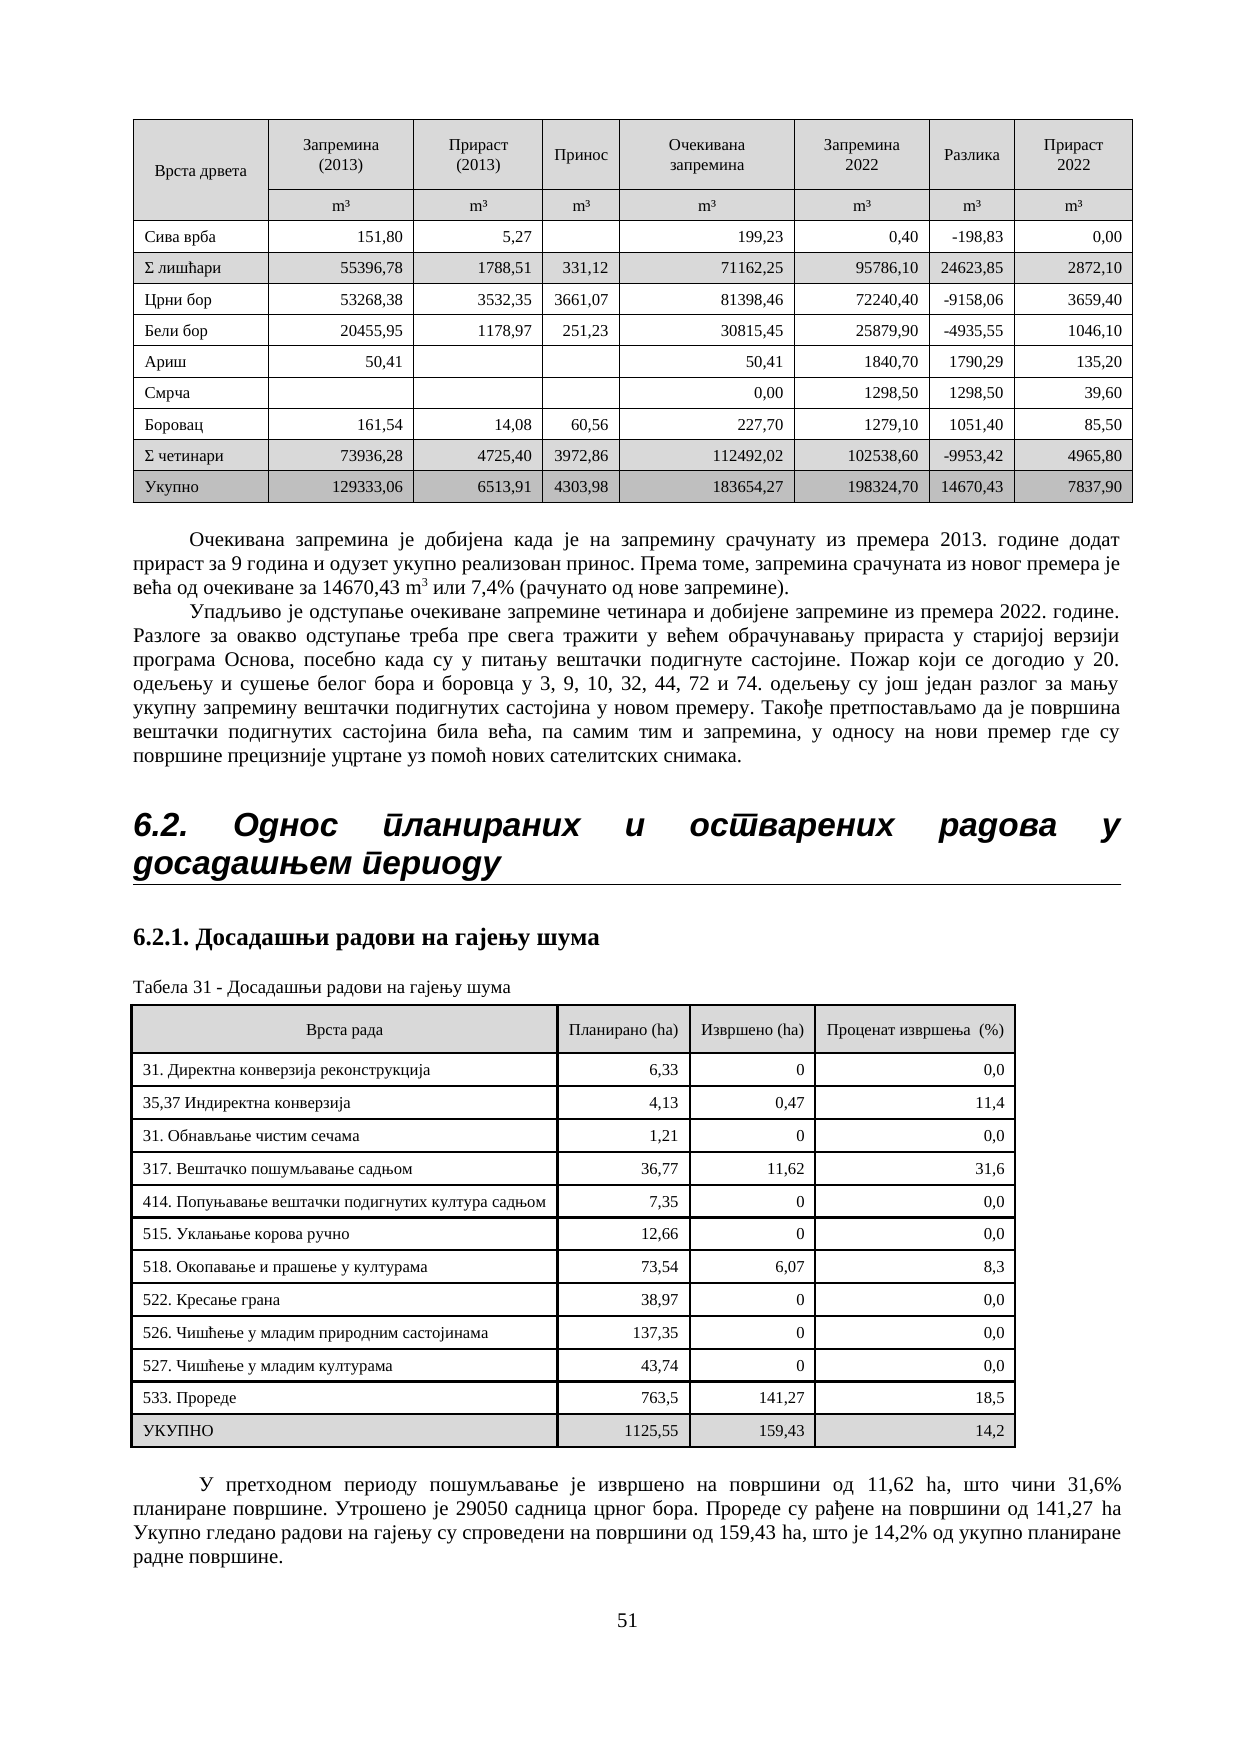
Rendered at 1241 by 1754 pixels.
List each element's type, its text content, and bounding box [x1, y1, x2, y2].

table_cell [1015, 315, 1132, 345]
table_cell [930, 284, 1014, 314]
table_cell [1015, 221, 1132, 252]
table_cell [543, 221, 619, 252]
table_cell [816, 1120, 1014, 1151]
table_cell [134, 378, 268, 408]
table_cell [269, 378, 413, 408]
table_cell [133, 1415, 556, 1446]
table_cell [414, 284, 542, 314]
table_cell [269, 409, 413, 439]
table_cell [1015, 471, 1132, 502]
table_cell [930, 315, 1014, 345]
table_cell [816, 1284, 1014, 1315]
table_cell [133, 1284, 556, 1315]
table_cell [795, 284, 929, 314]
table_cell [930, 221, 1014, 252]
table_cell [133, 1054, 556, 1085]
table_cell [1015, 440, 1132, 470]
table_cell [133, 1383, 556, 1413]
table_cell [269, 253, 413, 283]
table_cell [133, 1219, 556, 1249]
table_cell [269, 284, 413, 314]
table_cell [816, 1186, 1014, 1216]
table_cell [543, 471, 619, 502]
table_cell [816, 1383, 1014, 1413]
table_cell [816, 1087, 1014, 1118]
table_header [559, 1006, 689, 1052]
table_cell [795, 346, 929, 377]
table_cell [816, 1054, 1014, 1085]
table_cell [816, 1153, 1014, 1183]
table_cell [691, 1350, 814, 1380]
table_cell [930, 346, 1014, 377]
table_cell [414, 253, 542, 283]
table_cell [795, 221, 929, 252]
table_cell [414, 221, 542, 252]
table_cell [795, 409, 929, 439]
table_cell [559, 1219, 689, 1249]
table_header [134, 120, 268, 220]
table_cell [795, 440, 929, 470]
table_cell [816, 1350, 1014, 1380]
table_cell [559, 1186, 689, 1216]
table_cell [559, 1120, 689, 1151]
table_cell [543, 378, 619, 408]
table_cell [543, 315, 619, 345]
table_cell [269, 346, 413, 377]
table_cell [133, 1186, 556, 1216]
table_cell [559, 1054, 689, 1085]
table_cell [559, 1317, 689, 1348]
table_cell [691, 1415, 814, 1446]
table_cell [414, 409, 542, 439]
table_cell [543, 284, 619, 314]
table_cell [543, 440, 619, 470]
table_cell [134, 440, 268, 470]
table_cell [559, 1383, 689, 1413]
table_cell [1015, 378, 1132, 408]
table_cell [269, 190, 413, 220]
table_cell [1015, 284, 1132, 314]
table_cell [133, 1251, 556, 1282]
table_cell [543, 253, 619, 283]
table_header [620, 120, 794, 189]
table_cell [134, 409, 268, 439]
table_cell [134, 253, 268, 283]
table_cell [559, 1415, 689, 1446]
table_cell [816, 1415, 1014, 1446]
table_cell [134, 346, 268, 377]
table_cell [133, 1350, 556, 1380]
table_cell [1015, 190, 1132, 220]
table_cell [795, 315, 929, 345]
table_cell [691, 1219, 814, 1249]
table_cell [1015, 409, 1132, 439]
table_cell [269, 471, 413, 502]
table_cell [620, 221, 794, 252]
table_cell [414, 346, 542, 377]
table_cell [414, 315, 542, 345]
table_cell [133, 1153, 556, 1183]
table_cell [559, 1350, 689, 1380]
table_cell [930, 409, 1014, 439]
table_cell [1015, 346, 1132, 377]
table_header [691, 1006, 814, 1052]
text Очекивана запремина је добијена када је на запремину срачунату из премера 2013. године додат прираст за 9 година и одузет укупно реализован принос. Према томе, запремина срачуната из новог премера је већа од очекиване за 14670,43 m3 или 7,4% (рачунато од нове запремине). [133, 527, 1121, 599]
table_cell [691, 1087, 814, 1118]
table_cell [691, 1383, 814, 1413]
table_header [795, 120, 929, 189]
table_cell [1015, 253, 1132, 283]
text У претходном периоду пошумљавање је извршено на површини од 11,62 ha, што чини 31,6% планиране површине. Утрошено је 29050 садница црног бора. Прореде су рађене на површини од 141,27 ha Укупно гледано радови на гајењу су спроведени на површини од 159,43 ha, што је 14,2% од укупно планиране радне површине. [133, 1472, 1121, 1568]
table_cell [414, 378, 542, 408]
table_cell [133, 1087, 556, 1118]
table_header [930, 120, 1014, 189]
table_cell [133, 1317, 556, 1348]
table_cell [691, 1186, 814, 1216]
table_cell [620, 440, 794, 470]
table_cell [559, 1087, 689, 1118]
text Упадљиво је одступање очекиване запремине четинара и добијене запремине из премера 2022. године. Разлоге за овакво одступање треба пре свега тражити у већем обрачунавању прираста у старијој верзији програма Основа, посебно када су у питању вештачки подигнуте састојине. Пожар који се догодио у 20. одељењу и сушење белог бора и боровца у 3, 9, 10, 32, 44, 72 и 74. одељењу су још један разлог за мању укупну запремину вештачки подигнутих састојина у новом премеру. Такође претпостављамо да је површина вештачки подигнутих састојина била већа, па самим тим и запремина, у односу на нови премер где су површине прецизније уцртане уз помоћ нових сателитских снимака. [133, 599, 1121, 767]
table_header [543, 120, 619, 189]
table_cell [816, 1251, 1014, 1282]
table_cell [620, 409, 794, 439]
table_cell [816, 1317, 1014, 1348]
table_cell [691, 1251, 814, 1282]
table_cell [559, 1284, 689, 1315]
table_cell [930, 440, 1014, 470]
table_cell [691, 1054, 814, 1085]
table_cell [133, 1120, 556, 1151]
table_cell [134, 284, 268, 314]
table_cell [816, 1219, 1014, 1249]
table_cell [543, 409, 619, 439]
subtitle 6.2.1. Досадашњи радови на гајењу шума [133, 922, 1121, 951]
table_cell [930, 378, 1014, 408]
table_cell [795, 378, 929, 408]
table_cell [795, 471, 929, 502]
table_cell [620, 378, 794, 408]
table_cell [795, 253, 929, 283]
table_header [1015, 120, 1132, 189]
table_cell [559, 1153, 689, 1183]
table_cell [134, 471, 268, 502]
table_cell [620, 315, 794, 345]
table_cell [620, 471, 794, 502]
subtitle 6.2. Однос планираних и остварених радова у досадашњем периоду [133, 805, 1121, 884]
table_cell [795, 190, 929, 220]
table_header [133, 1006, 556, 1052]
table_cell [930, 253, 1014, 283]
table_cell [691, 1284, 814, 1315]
text Табела 31 - Досадашњи радови на гајењу шума [133, 976, 1121, 998]
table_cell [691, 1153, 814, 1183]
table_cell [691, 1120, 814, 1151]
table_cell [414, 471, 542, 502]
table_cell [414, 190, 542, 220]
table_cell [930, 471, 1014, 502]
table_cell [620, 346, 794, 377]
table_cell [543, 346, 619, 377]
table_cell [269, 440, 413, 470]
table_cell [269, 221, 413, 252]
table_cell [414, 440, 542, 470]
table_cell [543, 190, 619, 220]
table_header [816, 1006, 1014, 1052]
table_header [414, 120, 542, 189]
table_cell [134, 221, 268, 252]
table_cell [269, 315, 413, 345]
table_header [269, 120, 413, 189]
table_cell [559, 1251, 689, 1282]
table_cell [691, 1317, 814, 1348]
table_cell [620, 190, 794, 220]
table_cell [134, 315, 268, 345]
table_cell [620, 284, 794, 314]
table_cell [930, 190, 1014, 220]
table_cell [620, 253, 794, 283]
